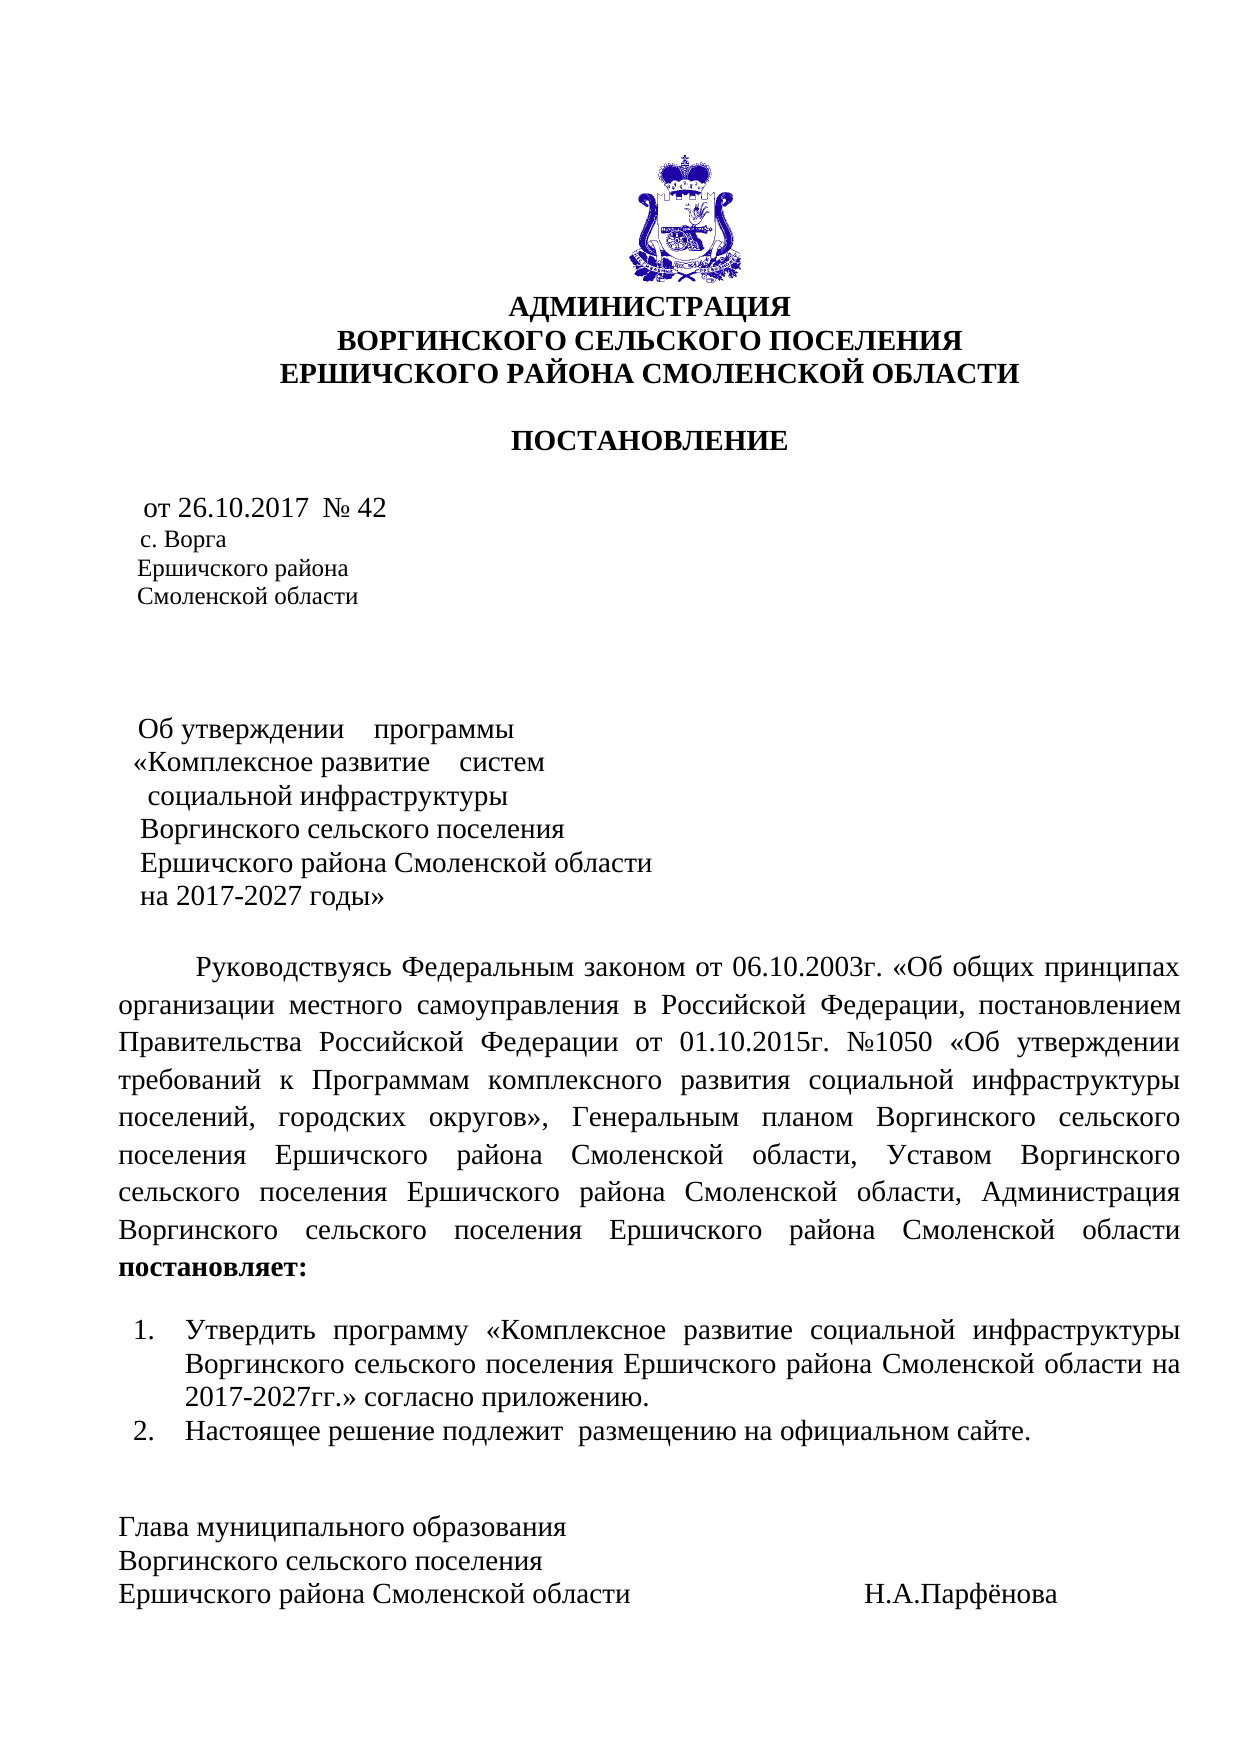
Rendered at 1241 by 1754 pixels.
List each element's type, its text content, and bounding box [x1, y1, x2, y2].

text с. Ворга [118, 524, 1181, 553]
text АДМИНИСТРАЦИЯ [118, 289, 1181, 323]
picture [627, 151, 746, 290]
text Руководствуясь Федеральным законом от 06.10.2003г. «Об общих принципах организации местного самоуправления в Российской Федерации, постановлением Правительства Российской Федерации от 01.10.2015г. №1050 «Об утверждении требований к Программам комплексного развития социальной инфраструктуры поселений, городских округов», Генеральным планом Воргинского сельского поселения Ершичского района Смоленской области, Уставом Воргинского сельского поселения Ершичского района Смоленской области, Администрация Воргинского сельского поселения Ершичского района Смоленской области постановляет: [118, 946, 1181, 1283]
text Ершичского района Смоленской области [118, 845, 1181, 878]
text ВОРГИНСКОГО СЕЛЬСКОГО ПОСЕЛЕНИЯ [118, 323, 1181, 356]
text ЕРШИЧСКОГО РАЙОНА СМОЛЕНСКОЙ ОБЛАСТИ [118, 356, 1181, 390]
text Воргинского сельского поселения [118, 1543, 1181, 1576]
text Смоленской области [118, 581, 1181, 610]
list Утвердить программу «Комплексное развитие социальной инфраструктуры Воргинского сельского поселения Ершичского района Смоленской области на 2017-2027гг.» согласно приложению. [133, 1312, 1181, 1413]
text Воргинского сельского поселения [118, 811, 1181, 845]
list Настоящее решение подлежит размещению на официальном сайте. [133, 1413, 1181, 1446]
text Ершичского района [118, 553, 1181, 581]
text ПОСТАНОВЛЕНИЕ [118, 423, 1181, 457]
text Ершичского района Смоленской области Н.А.Парфёнова [118, 1576, 1181, 1610]
text Глава муниципального образования [118, 1509, 1181, 1543]
text «Комплексное развитие систем [118, 744, 1181, 778]
text на 2017-2027 годы» [118, 878, 1181, 912]
text социальной инфраструктуры [118, 778, 1181, 811]
text от 26.10.2017 № 42 [118, 490, 1181, 524]
text Об утверждении программы [118, 711, 1181, 744]
